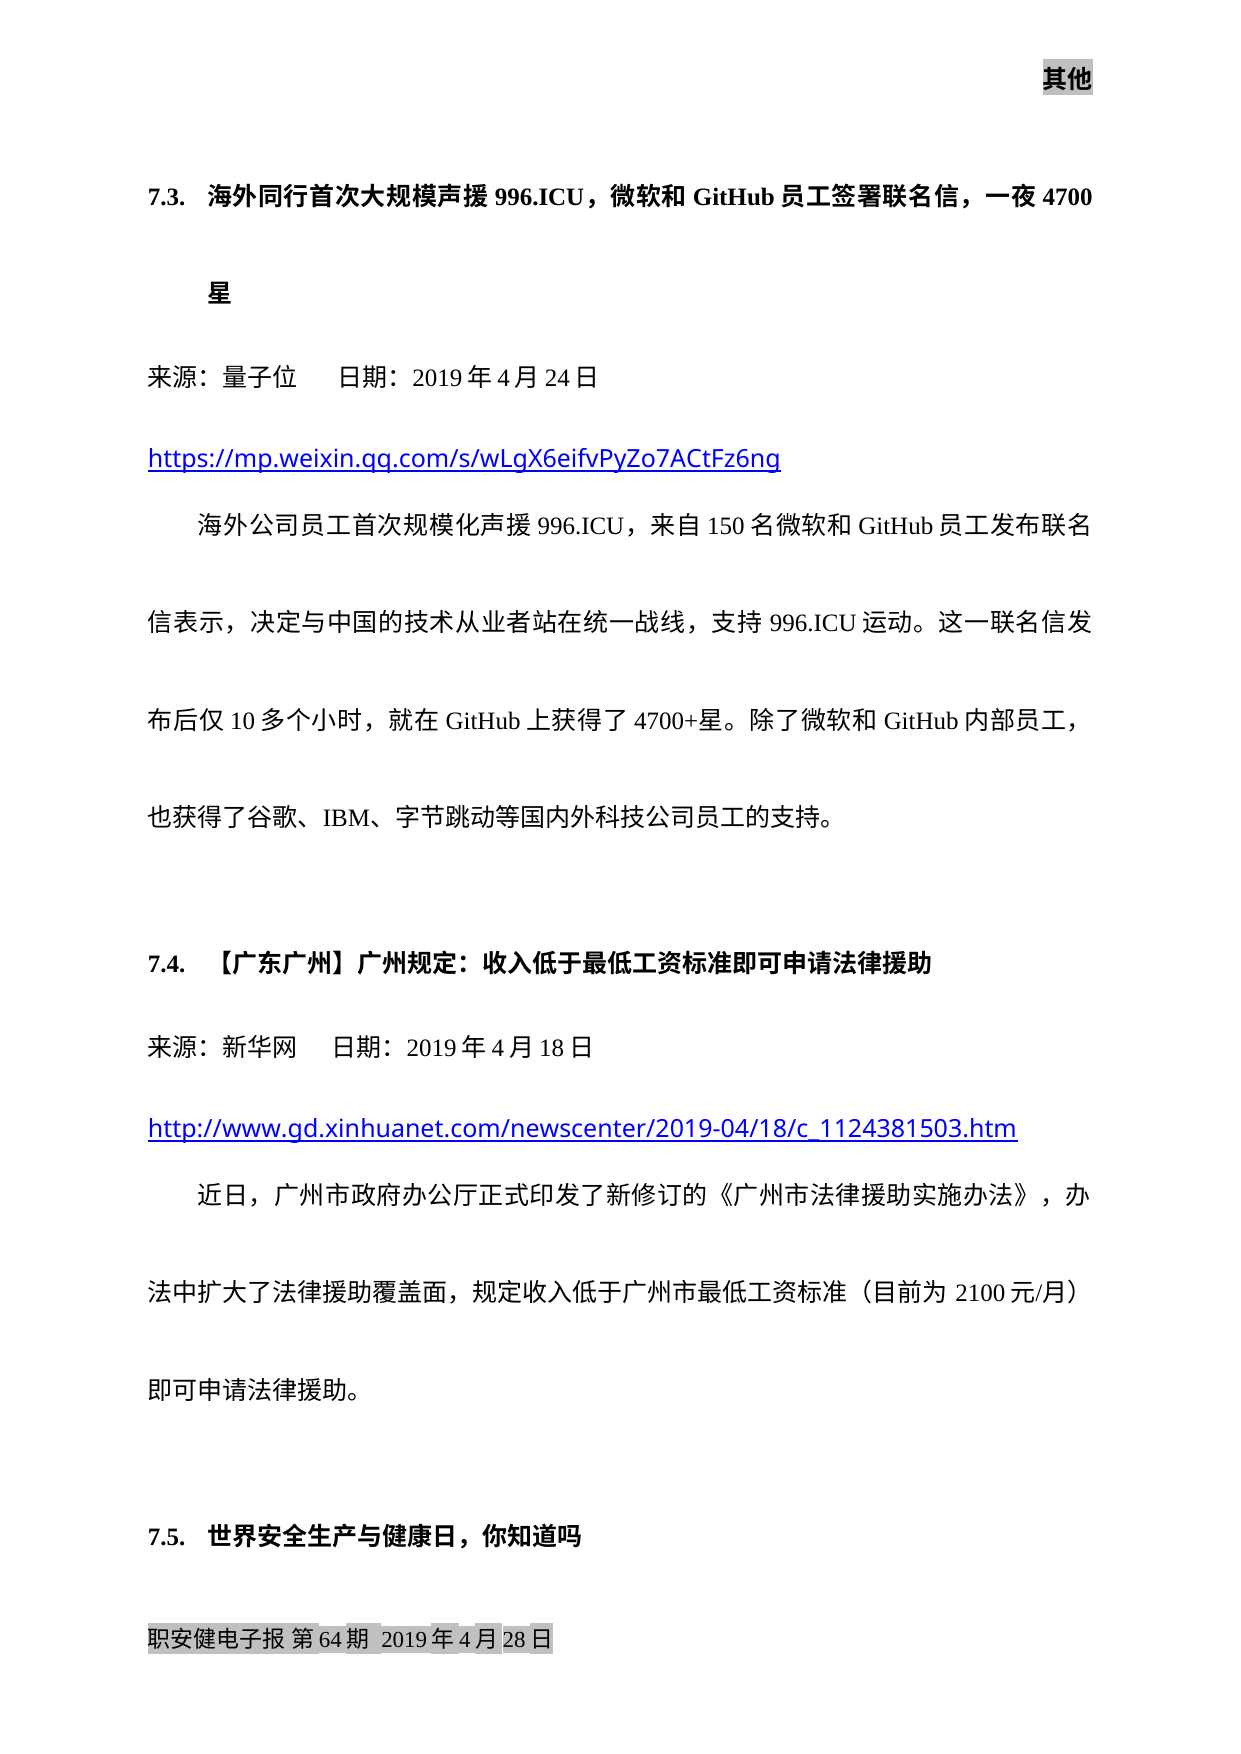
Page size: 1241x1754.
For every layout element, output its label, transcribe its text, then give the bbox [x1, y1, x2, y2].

text 海外公司员工首次规模化声援996.ICU，来自150名微软和GitHub员工发布联名信表示，决定与中国的技术从业者站在统一战线，支持996.ICU运动。这一联名信发布后仅10多个小时，就在GitHub上获得了4700+星。除了微软和GitHub内部员工，也获得了谷歌、IBM、字节跳动等国内外科技公司员工的支持。 [148, 491, 1092, 848]
list 【广东广州】广州规定：收入低于最低工资标准即可申请法律援助 [148, 929, 1092, 994]
text http://www.gd.xinhuanet.com/newscenter/2019-04/18/c_1124381503.htm [148, 1096, 1092, 1161]
text 来源：量子位 日期：2019年4月24日 [148, 343, 1092, 408]
list 世界安全生产与健康日，你知道吗 [148, 1502, 1092, 1567]
text 近日，广州市政府办公厅正式印发了新修订的《广州市法律援助实施办法》，办法中扩大了法律援助覆盖面，规定收入低于广州市最低工资标准（目前为2100元/月）即可申请法律援助。 [148, 1161, 1092, 1421]
text https://mp.weixin.qq.com/s/wLgX6eifvPyZo7ACtFz6ng [148, 426, 1092, 491]
text 来源：新华网 日期：2019年4月18日 [148, 1013, 1092, 1078]
list 海外同行首次大规模声援996.ICU，微软和GitHub员工签署联名信，一夜4700星 [148, 162, 1092, 324]
